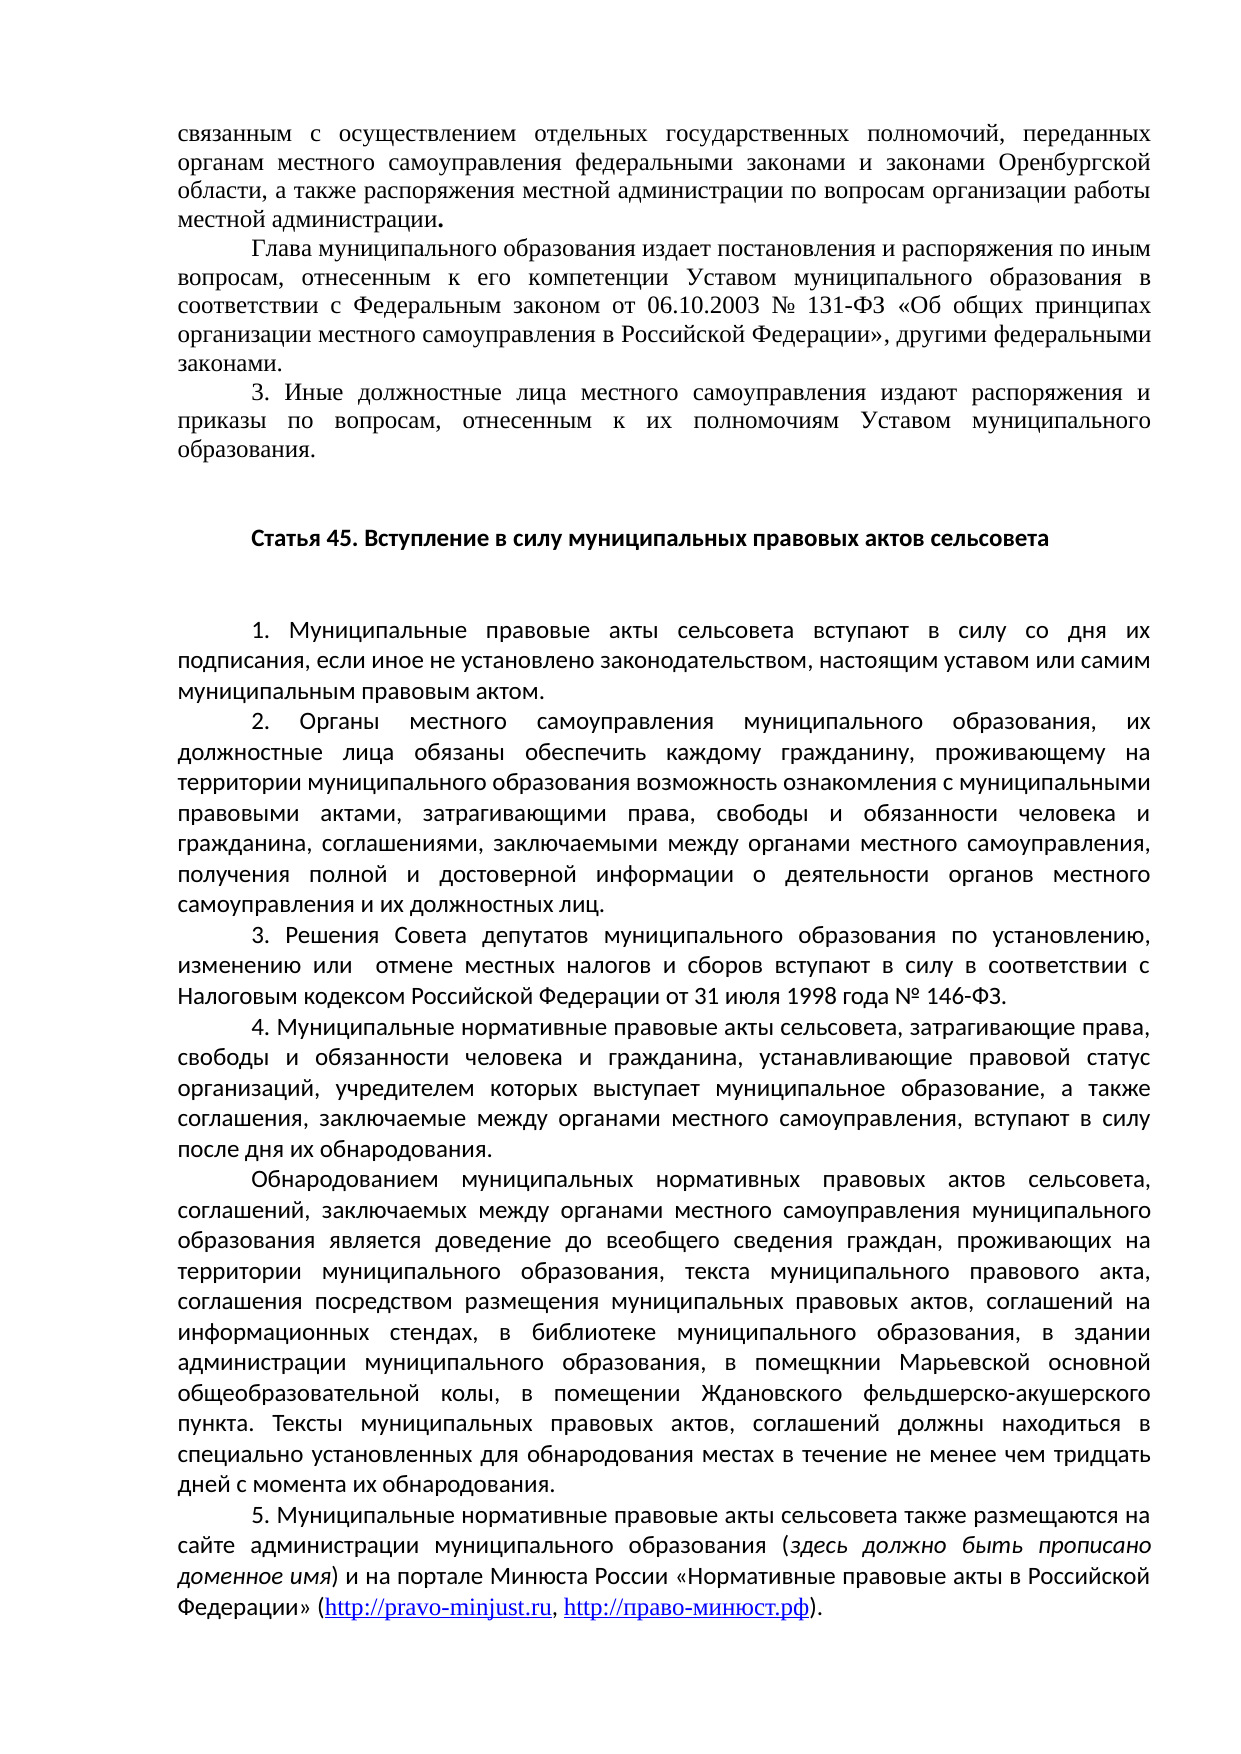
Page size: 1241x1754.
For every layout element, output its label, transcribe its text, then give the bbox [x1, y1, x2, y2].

text 2. Органы местного самоуправления муниципального образования, их должностные лица обязаны обеспечить каждому гражданину, проживающему на территории муниципального образования возможность ознакомления с муниципальными правовыми актами, затрагивающими права, свободы и обязанности человека и гражданина, соглашениями, заключаемыми между органами местного самоуправления, получения полной и достоверной информации о деятельности органов местного самоуправления и их должностных лиц. [177, 706, 1152, 919]
text 5. Муниципальные нормативные правовые акты сельсовета также размещаются на сайте администрации муниципального образования (здесь должно быть прописано доменное имя) и на портале Минюста России «Нормативные правовые акты в Российской Федерации» (http://pravo-minjust.ru, http://право-минюст.рф). [177, 1499, 1152, 1621]
text 3. Решения Совета депутатов муниципального образования по установлению, изменению или отмене местных налогов и сборов вступают в силу в соответствии с Налоговым кодексом Российской Федерации от 31 июля 1998 года № 146-ФЗ. [177, 919, 1152, 1011]
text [177, 118, 1152, 233]
text 4. Муниципальные нормативные правовые акты сельсовета, затрагивающие права, свободы и обязанности человека и гражданина, устанавливающие правовой статус организаций, учредителем которых выступает муниципальное образование, а также соглашения, заключаемые между органами местного самоуправления, вступают в силу после дня их обнародования. [177, 1011, 1152, 1163]
text Статья 45. Вступление в силу муниципальных правовых актов сельсовета [177, 522, 1152, 553]
text 1. Муниципальные правовые акты сельсовета вступают в силу со дня их подписания, если иное не установлено законодательством, настоящим уставом или самим муниципальным правовым актом. [177, 614, 1152, 706]
text Глава муниципального образования издает постановления и распоряжения по иным вопросам, отнесенным к его компетенции Уставом муниципального образования в соответствии с Федеральным законом от 06.10.2003 № 131-ФЗ «Об общих принципах организации местного самоуправления в Российской Федерации», другими федеральными законами. [177, 233, 1152, 377]
text 3. Иные должностные лица местного самоуправления издают распоряжения и приказы по вопросам, отнесенным к их полномочиям Уставом муниципального образования. [177, 377, 1152, 463]
text Обнародованием муниципальных нормативных правовых актов сельсовета, соглашений, заключаемых между органами местного самоуправления муниципального образования является доведение до всеобщего сведения граждан, проживающих на территории муниципального образования, текста муниципального правового акта, соглашения посредством размещения муниципальных правовых актов, соглашений на информационных стендах, в библиотеке муниципального образования, в здании администрации муниципального образования, в помещкнии Марьевской основной общеобразовательной колы, в помещении Ждановского фельдшерско-акушерского пункта. Тексты муниципальных правовых актов, соглашений должны находиться в специально установленных для обнародования местах в течение не менее чем тридцать дней с момента их обнародования. [177, 1163, 1152, 1499]
